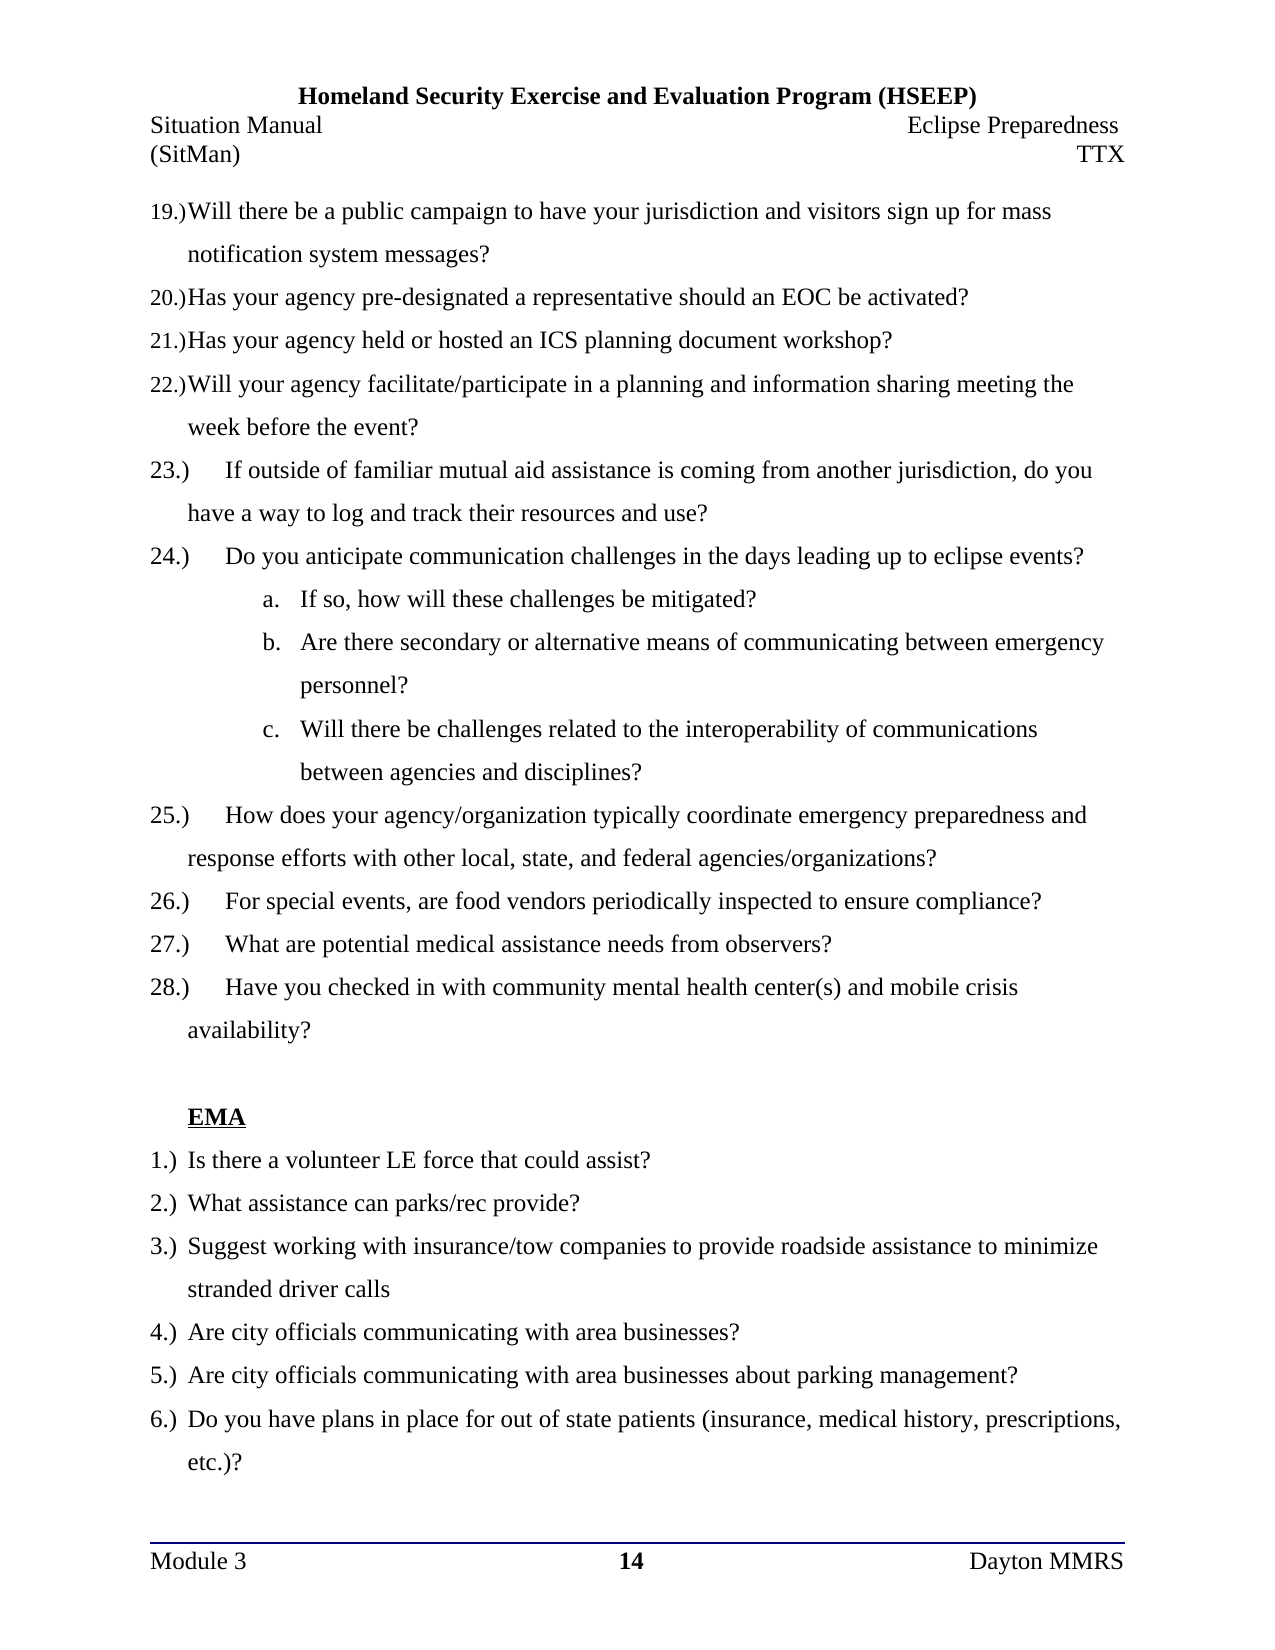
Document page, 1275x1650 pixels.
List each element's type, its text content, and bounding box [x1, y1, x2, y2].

list Has your agency held or hosted an ICS planning document workshop? [150, 326, 1125, 354]
list If so, how will these challenges be mitigated? [262, 584, 1125, 613]
list Is there a volunteer LE force that could assist? [150, 1145, 1125, 1174]
list Will your agency facilitate/participate in a planning and information sharing meeting the week before the event? [150, 369, 1125, 441]
list How does your agency/organization typically coordinate emergency preparedness and response efforts with other local, state, and federal agencies/organizations? [150, 800, 1125, 872]
list Will there be challenges related to the interoperability of communications between agencies and disciplines? [262, 714, 1125, 786]
list Do you have plans in place for out of state patients (insurance, medical history, prescriptions, etc.)? [150, 1404, 1125, 1476]
list What are potential medical assistance needs from observers? [150, 929, 1125, 958]
list Are there secondary or alternative means of communicating between emergency personnel? [262, 627, 1125, 699]
list What assistance can parks/rec provide? [150, 1188, 1125, 1217]
list Has your agency pre-designated a representative should an EOC be activated? [150, 282, 1125, 311]
text EMA [150, 1102, 1125, 1131]
list Will there be a public campaign to have your jurisdiction and visitors sign up for mass notification system messages? [150, 196, 1125, 268]
list Do you anticipate communication challenges in the days leading up to eclipse events? [150, 541, 1125, 570]
list Have you checked in with community mental health center(s) and mobile crisis availability? [150, 972, 1125, 1044]
list Are city officials communicating with area businesses? [150, 1317, 1125, 1346]
list Are city officials communicating with area businesses about parking management? [150, 1361, 1125, 1389]
list Suggest working with insurance/tow companies to provide roadside assistance to minimize stranded driver calls [150, 1231, 1125, 1303]
list For special events, are food vendors periodically inspected to ensure compliance? [150, 886, 1125, 915]
list If outside of familiar mutual aid assistance is coming from another jurisdiction, do you have a way to log and track their resources and use? [150, 455, 1125, 527]
